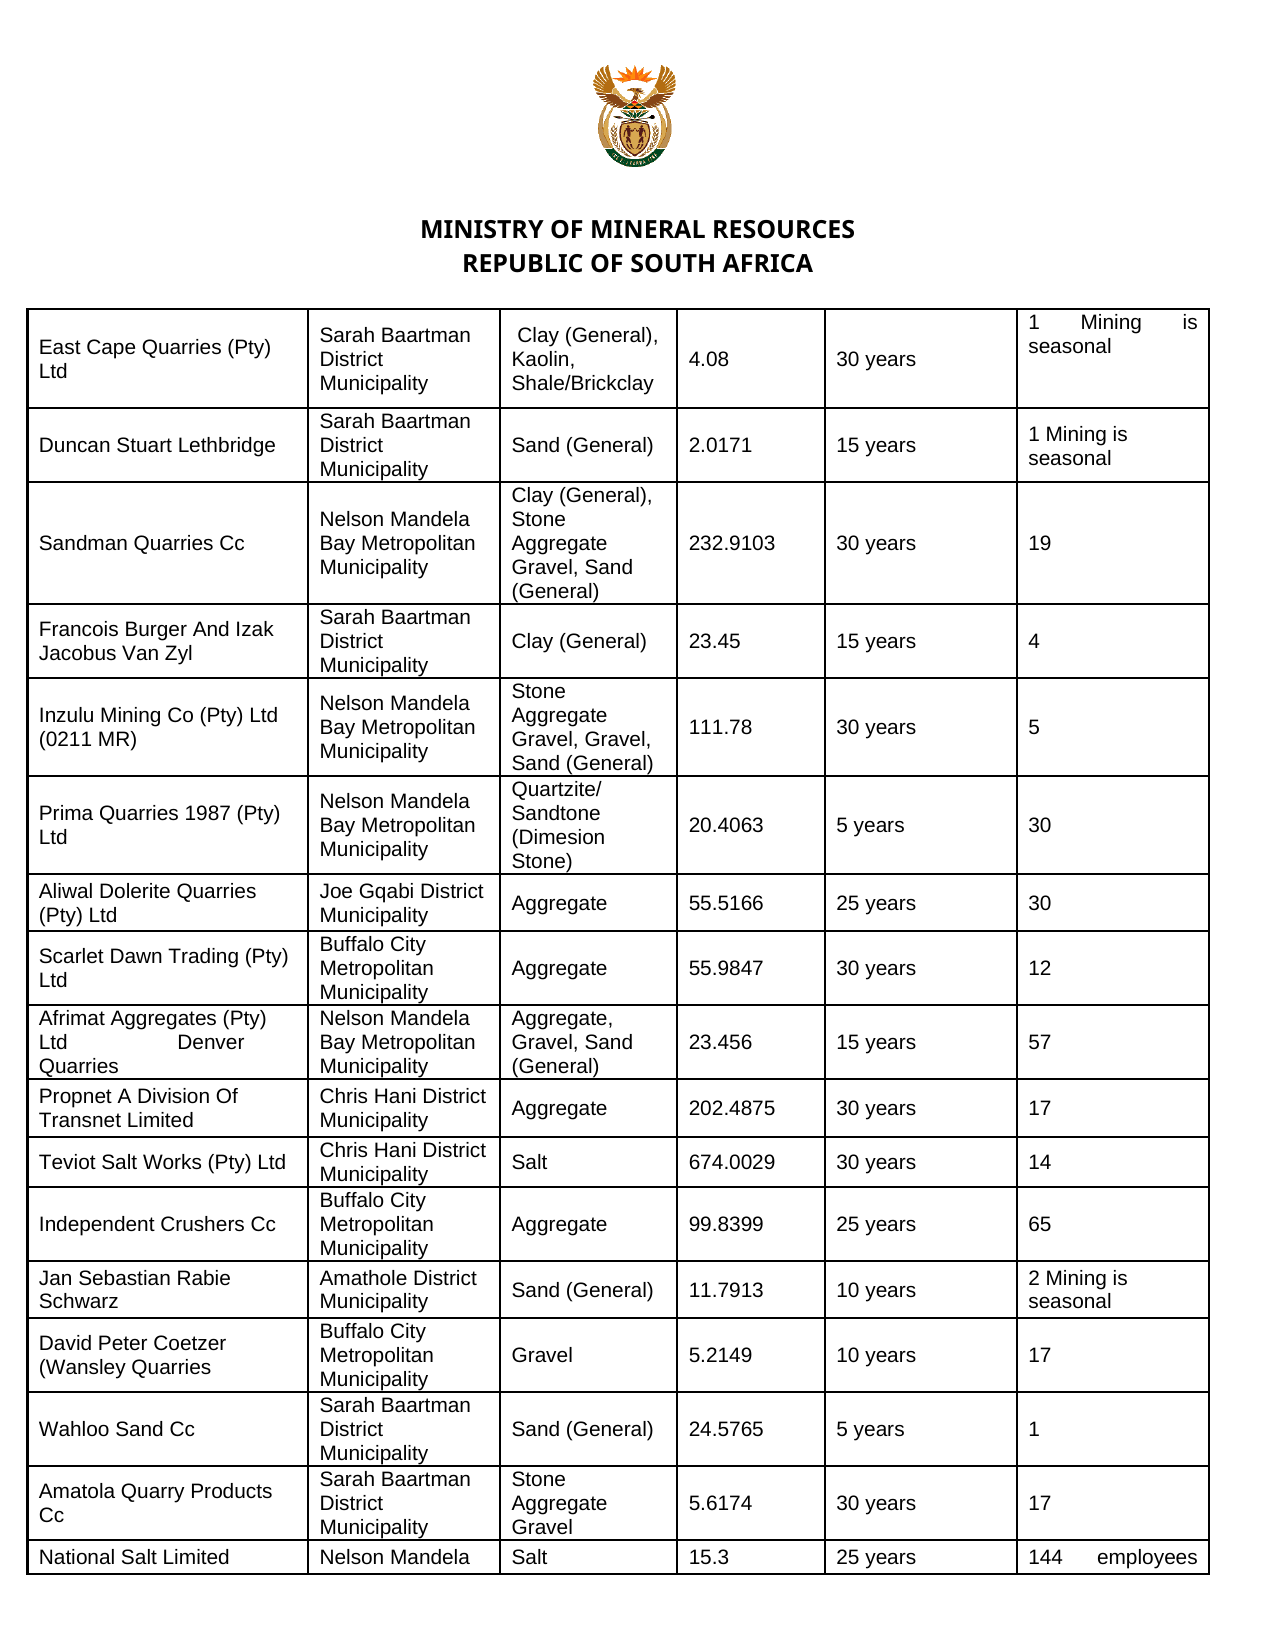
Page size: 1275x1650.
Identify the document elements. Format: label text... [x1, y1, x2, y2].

table_cell Duncan Stuart Lethbridge [29, 409, 307, 481]
table_cell East Cape Quarries (Pty) Ltd [29, 310, 307, 407]
table_cell 30 years [826, 932, 1016, 1004]
table_cell Amathole District Municipality [309, 1262, 499, 1317]
table_cell Teviot Salt Works (Pty) Ltd [29, 1138, 307, 1186]
table_cell Aggregate [501, 1080, 676, 1136]
table_cell Stone Aggregate Gravel [501, 1467, 676, 1539]
table_cell 15 years [826, 1006, 1016, 1078]
table_cell 674.0029 [678, 1138, 824, 1186]
table_cell 57 [1018, 1006, 1208, 1078]
table_cell 19 [1018, 483, 1208, 603]
table_cell Clay (General), Kaolin, Shale/Brickclay [501, 310, 676, 407]
table_cell Aggregate [501, 932, 676, 1004]
table_cell 2.0171 [678, 409, 824, 481]
table_cell 4 [1018, 605, 1208, 677]
table_cell Salt [501, 1541, 676, 1573]
table_cell 23.456 [678, 1006, 824, 1078]
table_cell Chris Hani District Municipality [309, 1080, 499, 1136]
table_cell 1 Mining is seasonal [1018, 310, 1208, 407]
table_cell 15 years [826, 605, 1016, 677]
table_cell Amatola Quarry Products Cc [29, 1467, 307, 1539]
table_cell Nelson Mandela Bay Metropolitan Municipality [309, 483, 499, 603]
table_cell 30 [1018, 777, 1208, 873]
table_cell Aliwal Dolerite Quarries (Pty) Ltd [29, 875, 307, 930]
table_cell Nelson Mandela Bay Metropolitan Municipality [309, 777, 499, 873]
table_cell Sand (General) [501, 409, 676, 481]
table_cell 24.5765 [678, 1393, 824, 1465]
table_cell 4.08 [678, 310, 824, 407]
table_cell Aggregate, Gravel, Sand (General) [501, 1006, 676, 1078]
table_cell Chris Hani District Municipality [309, 1138, 499, 1186]
table_cell Inzulu Mining Co (Pty) Ltd (0211 MR) [29, 679, 307, 775]
table_cell Buffalo City Metropolitan Municipality [309, 1319, 499, 1391]
table_cell 25 years [826, 875, 1016, 930]
table_cell Prima Quarries 1987 (Pty) Ltd [29, 777, 307, 873]
table_cell 15.3 [678, 1541, 824, 1573]
table_cell Nelson Mandela Bay Metropolitan Municipality [309, 679, 499, 775]
table_cell 23.45 [678, 605, 824, 677]
table_cell 25 years [826, 1188, 1016, 1259]
table_cell Sarah Baartman District Municipality [309, 1393, 499, 1465]
table_cell 30 years [826, 483, 1016, 603]
table_cell Sarah Baartman District Municipality [309, 605, 499, 677]
table_cell Nelson Mandela Bay Metropolitan Municipality [309, 1006, 499, 1078]
table_cell Wahloo Sand Cc [29, 1393, 307, 1465]
table_cell National Salt Limited [29, 1541, 307, 1573]
table_cell 20.4063 [678, 777, 824, 873]
table_cell 2 Mining is seasonal [1018, 1262, 1208, 1317]
table_cell 111.78 [678, 679, 824, 775]
table_cell 17 [1018, 1319, 1208, 1391]
table_cell 17 [1018, 1467, 1208, 1539]
table_cell Sand (General) [501, 1262, 676, 1317]
table_cell Sarah Baartman District Municipality [309, 409, 499, 481]
table_cell David Peter Coetzer (Wansley Quarries [29, 1319, 307, 1391]
table_cell 55.9847 [678, 932, 824, 1004]
table_cell Propnet A Division Of Transnet Limited [29, 1080, 307, 1136]
table_cell 17 [1018, 1080, 1208, 1136]
table_cell Sandman Quarries Cc [29, 483, 307, 603]
table_cell 30 years [826, 1467, 1016, 1539]
table_cell Independent Crushers Cc [29, 1188, 307, 1259]
table_cell Afrimat Aggregates (Pty) Ltd Denver Quarries [29, 1006, 307, 1078]
table_cell 202.4875 [678, 1080, 824, 1136]
table_cell 30 years [826, 1138, 1016, 1186]
table_cell Gravel [501, 1319, 676, 1391]
table_cell 5 [1018, 679, 1208, 775]
table_cell 1 Mining is seasonal [1018, 409, 1208, 481]
table_cell 15 years [826, 409, 1016, 481]
table_cell 30 [1018, 875, 1208, 930]
table_cell 12 [1018, 932, 1208, 1004]
table_cell Francois Burger And Izak Jacobus Van Zyl [29, 605, 307, 677]
table_cell 55.5166 [678, 875, 824, 930]
table_cell Sarah Baartman District Municipality [309, 310, 499, 407]
table_cell 30 years [826, 679, 1016, 775]
table_cell Jan Sebastian Rabie Schwarz [29, 1262, 307, 1317]
table_cell 65 [1018, 1188, 1208, 1259]
table_cell 5 years [826, 1393, 1016, 1465]
table_cell 10 years [826, 1262, 1016, 1317]
table_cell Quartzite/Sandtone (Dimesion Stone) [501, 777, 676, 873]
table_cell 5.6174 [678, 1467, 824, 1539]
table_cell Nelson Mandela Bay Metropolitan Municipality [309, 1541, 499, 1573]
table_cell 30 years [826, 1080, 1016, 1136]
picture [593, 64, 676, 167]
table_cell Stone Aggregate Gravel, Gravel, Sand (General) [501, 679, 676, 775]
table_cell 232.9103 [678, 483, 824, 603]
table_cell Aggregate [501, 1188, 676, 1259]
table_cell 30 years [826, 310, 1016, 407]
table_cell Buffalo City Metropolitan Municipality [309, 932, 499, 1004]
table_cell Sarah Baartman District Municipality [309, 1467, 499, 1539]
table_cell 25 years [826, 1541, 1016, 1573]
table_cell Sand (General) [501, 1393, 676, 1465]
table_cell 14 [1018, 1138, 1208, 1186]
table_cell 144 employees shared with 2 National Salt Limited mines below [1018, 1541, 1208, 1573]
table_cell 1 [1018, 1393, 1208, 1465]
table_cell Scarlet Dawn Trading (Pty) Ltd [29, 932, 307, 1004]
table_cell 11.7913 [678, 1262, 824, 1317]
table_cell 99.8399 [678, 1188, 824, 1259]
table_cell Buffalo City Metropolitan Municipality [309, 1188, 499, 1259]
table_cell Clay (General) [501, 605, 676, 677]
table_cell Clay (General), Stone Aggregate Gravel, Sand (General) [501, 483, 676, 603]
table_cell Salt [501, 1138, 676, 1186]
table_cell 10 years [826, 1319, 1016, 1391]
table_cell 5 years [826, 777, 1016, 873]
table_cell Joe Gqabi District Municipality [309, 875, 499, 930]
table_cell Aggregate [501, 875, 676, 930]
table_cell 5.2149 [678, 1319, 824, 1391]
